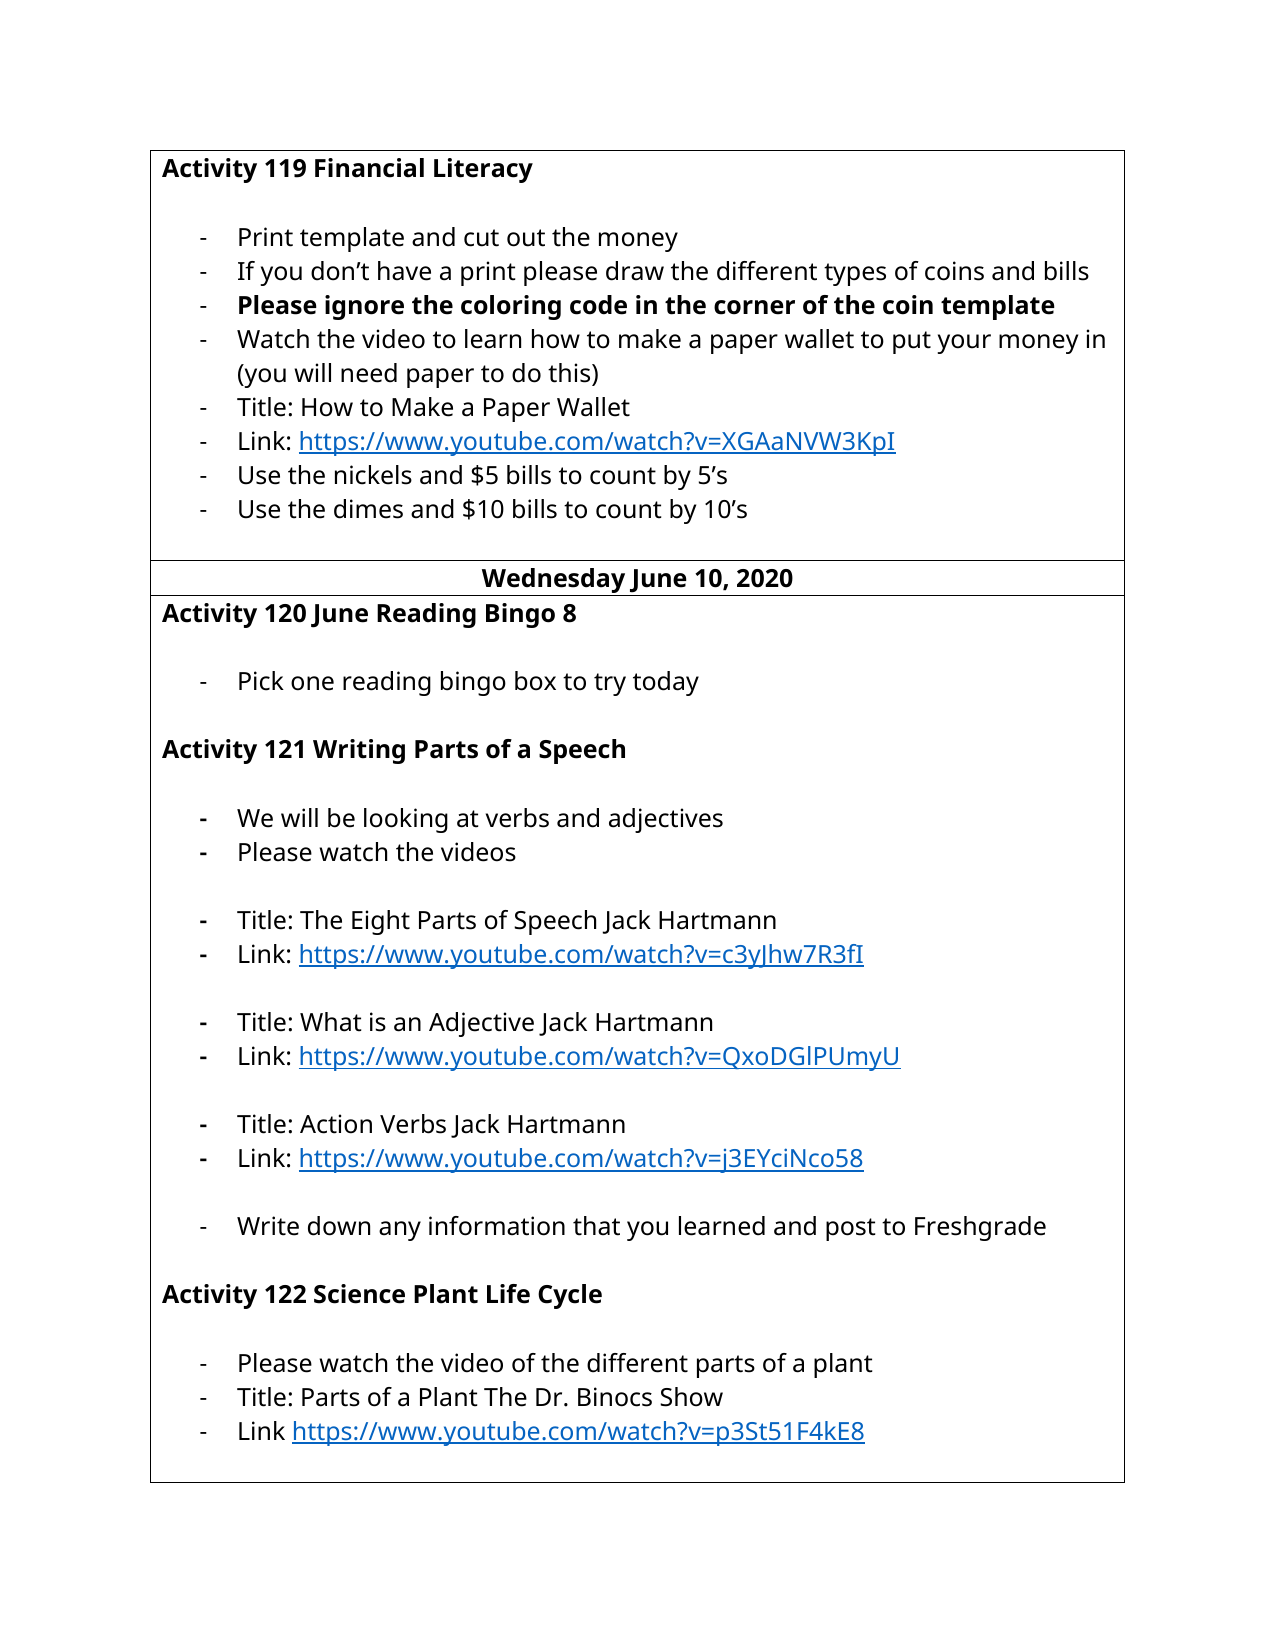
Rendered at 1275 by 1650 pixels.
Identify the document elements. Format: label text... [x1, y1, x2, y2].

table_cell Wednesday June 10, 2020 [151, 561, 1124, 595]
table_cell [151, 151, 1124, 560]
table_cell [151, 596, 1124, 1482]
